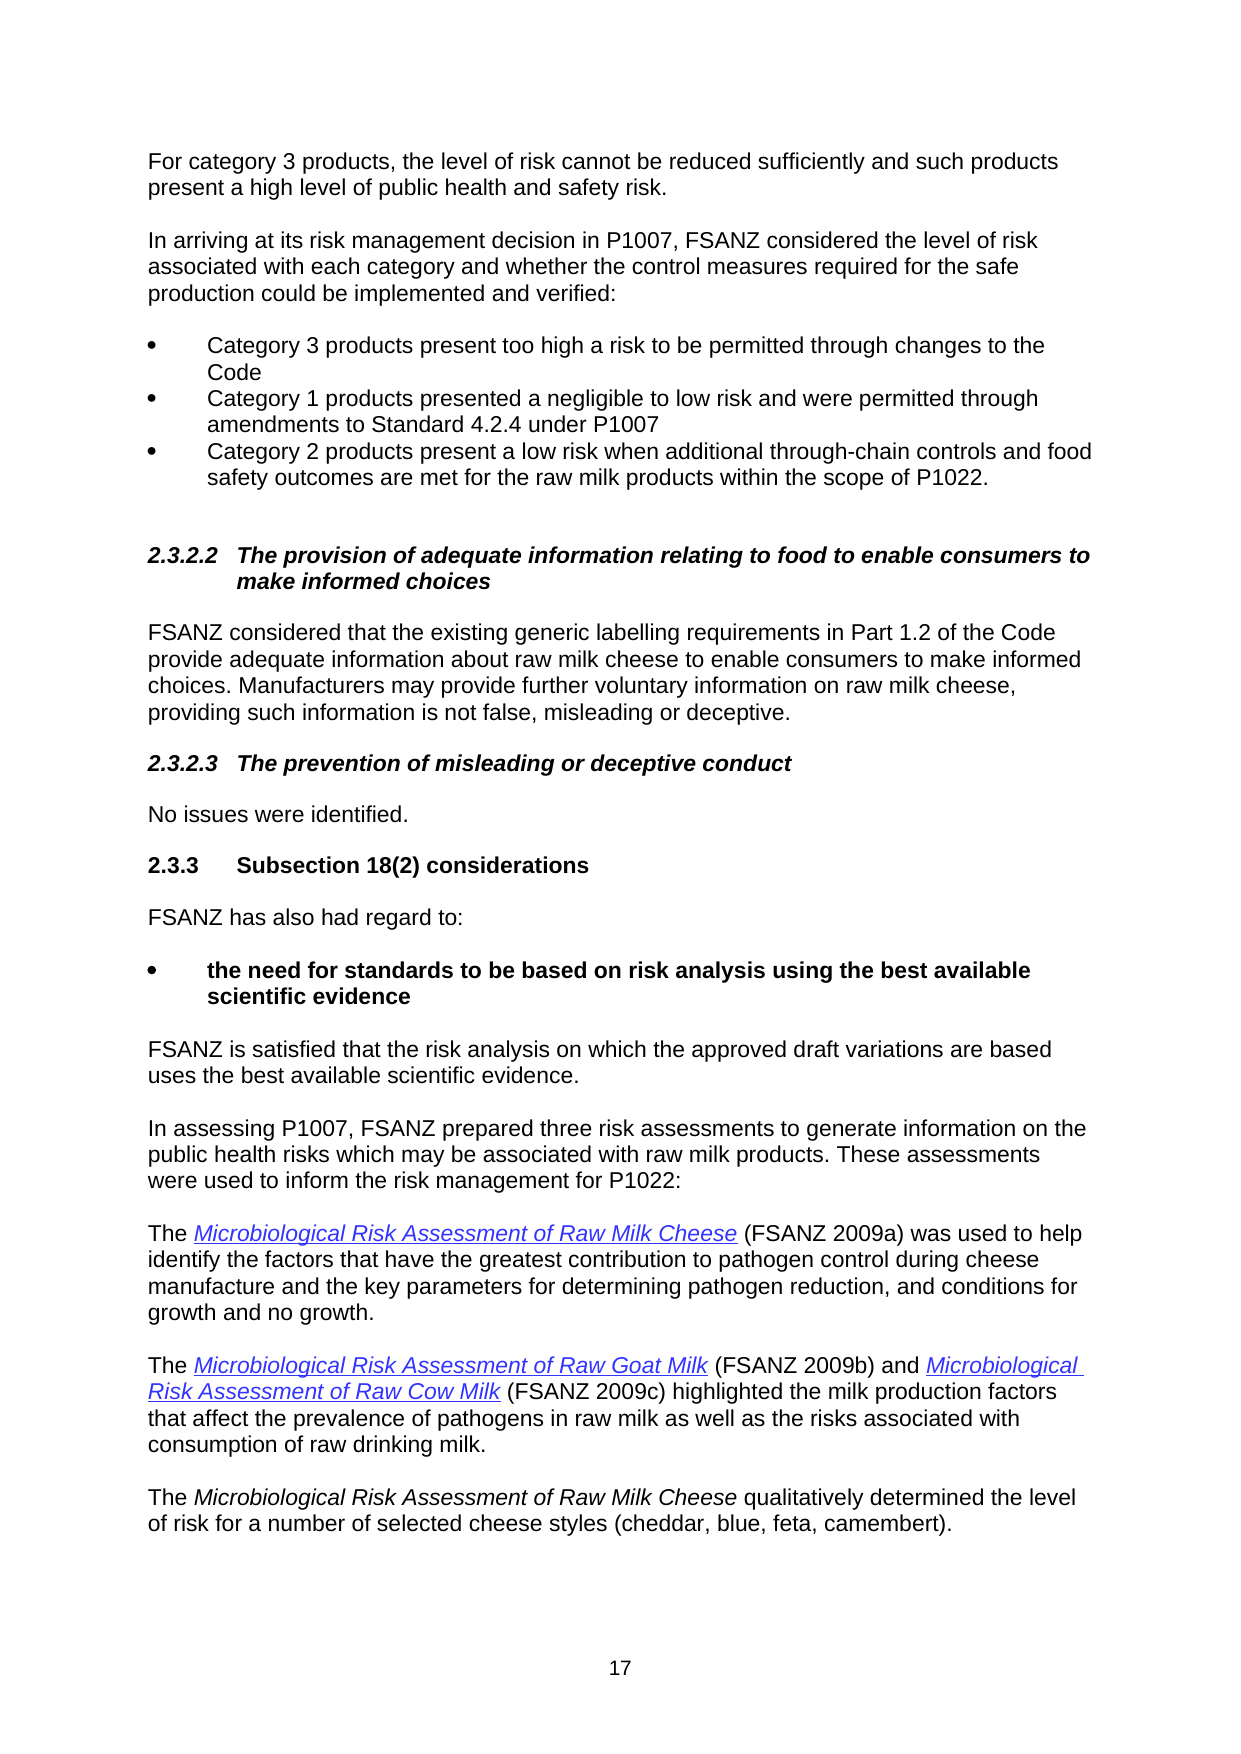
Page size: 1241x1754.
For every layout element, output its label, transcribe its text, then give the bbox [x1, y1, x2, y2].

text For category 3 products, the level of risk cannot be reduced sufficiently and such products present a high level of public health and safety risk. [148, 148, 1092, 200]
subtitle 2.3.2.3 The prevention of misleading or deceptive conduct [148, 750, 1092, 776]
text No issues were identified. [148, 801, 1092, 827]
list Category 2 products present a low risk when additional through-chain controls and food safety outcomes are met for the raw milk products within the scope of P1022. [148, 438, 1092, 490]
text The Microbiological Risk Assessment of Raw Goat Milk (FSANZ 2009b) and Microbiological Risk Assessment of Raw Cow Milk (FSANZ 2009c) highlighted the milk production factors that affect the prevalence of pathogens in raw milk as well as the risks associated with consumption of raw drinking milk. [148, 1352, 1092, 1457]
list Category 3 products present too high a risk to be permitted through changes to the Code [148, 332, 1092, 385]
text In arriving at its risk management decision in P1007, FSANZ considered the level of risk associated with each category and whether the control measures required for the safe production could be implemented and verified: [148, 227, 1092, 306]
text FSANZ considered that the existing generic labelling requirements in Part 1.2 of the Code provide adequate information about raw milk cheese to enable consumers to make informed choices. Manufacturers may provide further voluntary information on raw milk cheese, providing such information is not false, misleading or deceptive. [148, 619, 1092, 725]
text The Microbiological Risk Assessment of Raw Milk Cheese (FSANZ 2009a) was used to help identify the factors that have the greatest contribution to pathogen control during cheese manufacture and the key parameters for determining pathogen reduction, and conditions for growth and no growth. [148, 1220, 1092, 1326]
text the need for standards to be based on risk analysis using the best available scientific evidence [148, 957, 1092, 1009]
subtitle 2.3.2.2 The provision of adequate information relating to food to enable consumers to make informed choices [148, 542, 1092, 594]
text The Microbiological Risk Assessment of Raw Milk Cheese qualitatively determined the level of risk for a number of selected cheese styles (cheddar, blue, feta, camembert). [148, 1484, 1092, 1536]
text FSANZ has also had regard to: [148, 904, 1092, 930]
text 2.3.3 Subsection 18(2) considerations [148, 852, 1092, 879]
text In assessing P1007, FSANZ prepared three risk assessments to generate information on the public health risks which may be associated with raw milk products. These assessments were used to inform the risk management for P1022: [148, 1115, 1092, 1194]
text FSANZ is satisfied that the risk analysis on which the approved draft variations are based uses the best available scientific evidence. [148, 1036, 1092, 1088]
list Category 1 products presented a negligible to low risk and were permitted through amendments to Standard 4.2.4 under P1007 [148, 385, 1092, 438]
